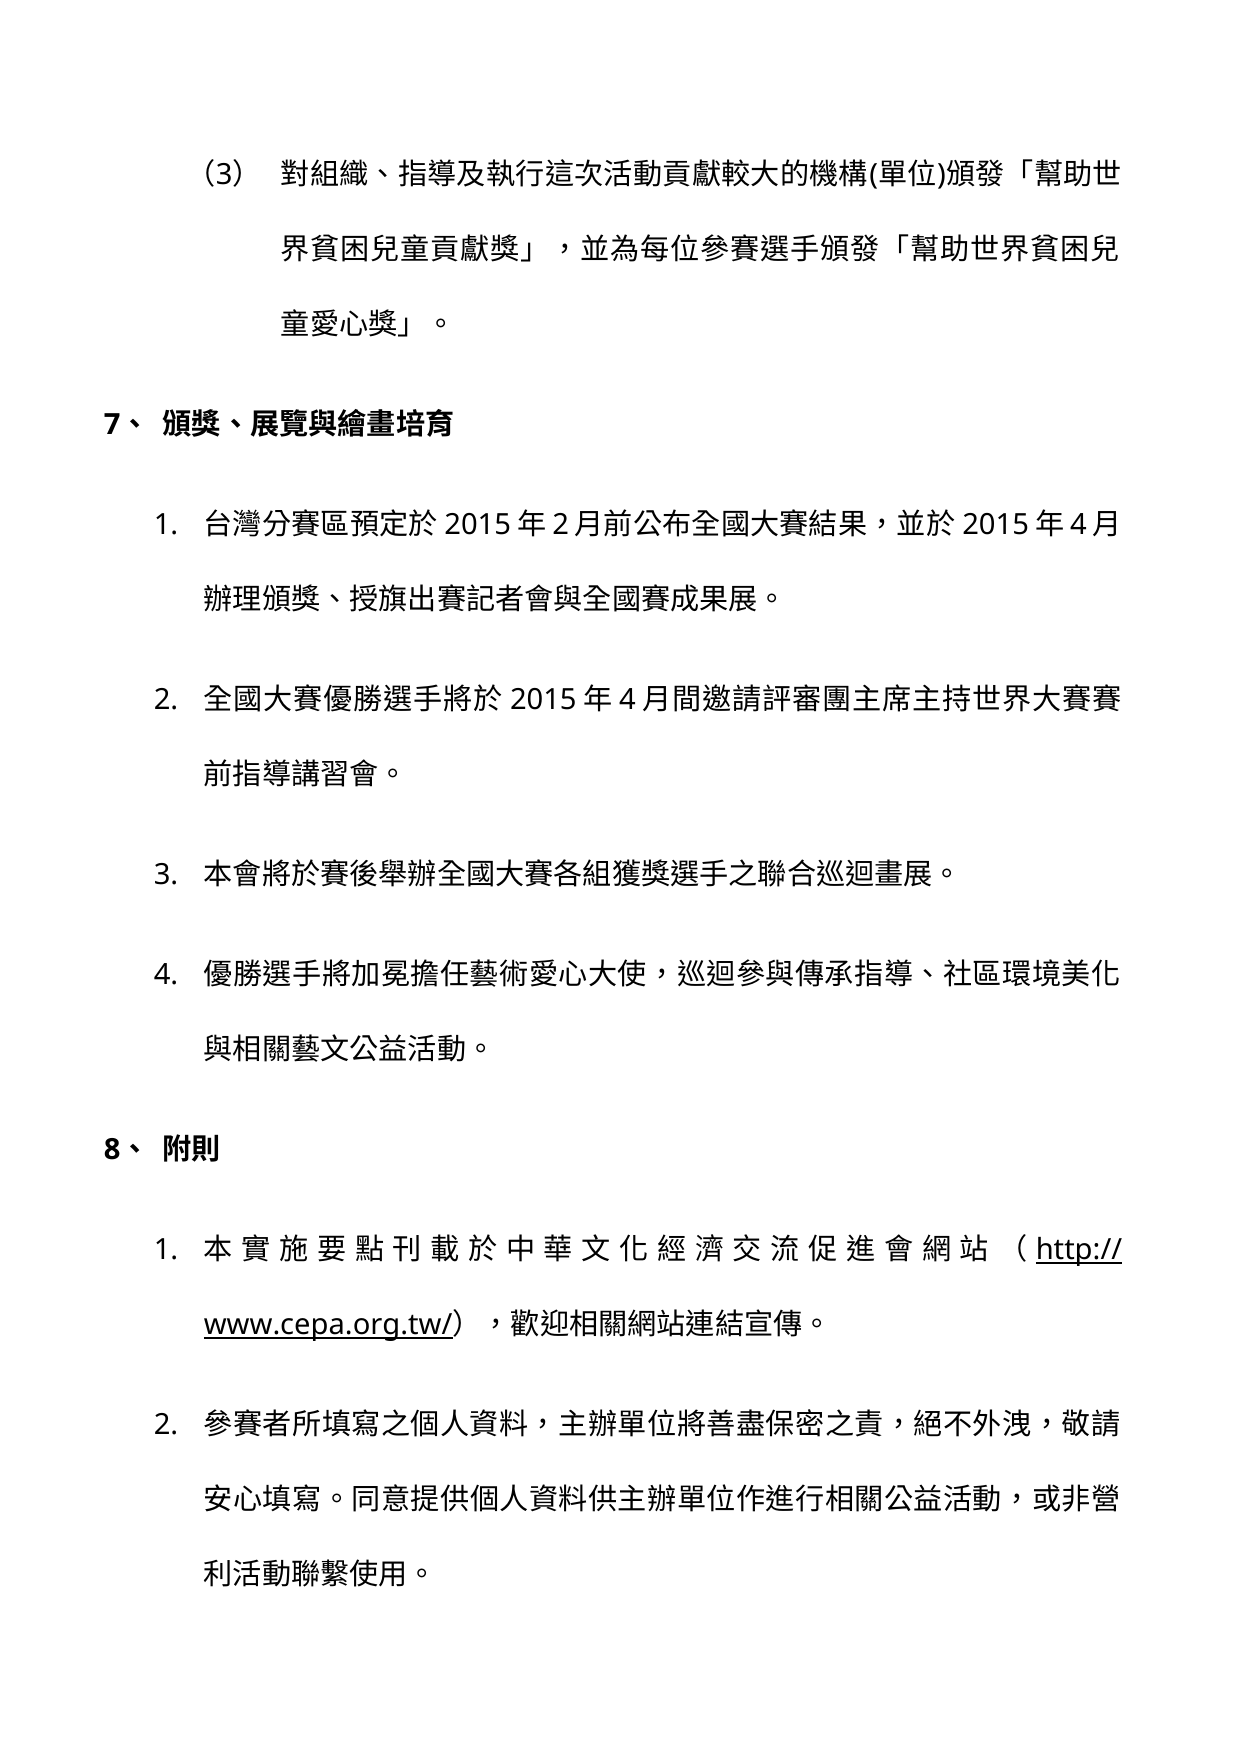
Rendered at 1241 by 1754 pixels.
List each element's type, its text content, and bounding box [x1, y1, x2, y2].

list 頒獎、展覽與繪畫培育 [103, 384, 1122, 459]
list 全國大賽優勝選手將於2015年4月間邀請評審團主席主持世界大賽賽前指導講習會。 [153, 659, 1122, 809]
list 台灣分賽區預定於2015年2月前公布全國大賽結果，並於2015年4月辦理頒獎、授旗出賽記者會與全國賽成果展。 [153, 484, 1122, 634]
list 參賽者所填寫之個人資料，主辦單位將善盡保密之責，絕不外洩，敬請安心填寫。同意提供個人資料供主辦單位作進行相關公益活動，或非營利活動聯繫使用。 [153, 1384, 1122, 1609]
list 本實施要點刊載於中華文化經濟交流促進會網站（http://www.cepa.org.tw/），歡迎相關網站連結宣傳。 [153, 1209, 1122, 1359]
list 優勝選手將加冕擔任藝術愛心大使，巡迴參與傳承指導、社區環境美化與相關藝文公益活動。 [153, 934, 1122, 1084]
list 附則 [103, 1109, 1122, 1184]
list 本會將於賽後舉辦全國大賽各組獲獎選手之聯合巡迴畫展。 [153, 834, 1122, 909]
list 對組織、指導及執行這次活動貢獻較大的機構(單位)頒發「幫助世界貧困兒童貢獻獎」，並為每位參賽選手頒發「幫助世界貧困兒童愛心獎」。 [186, 134, 1122, 359]
